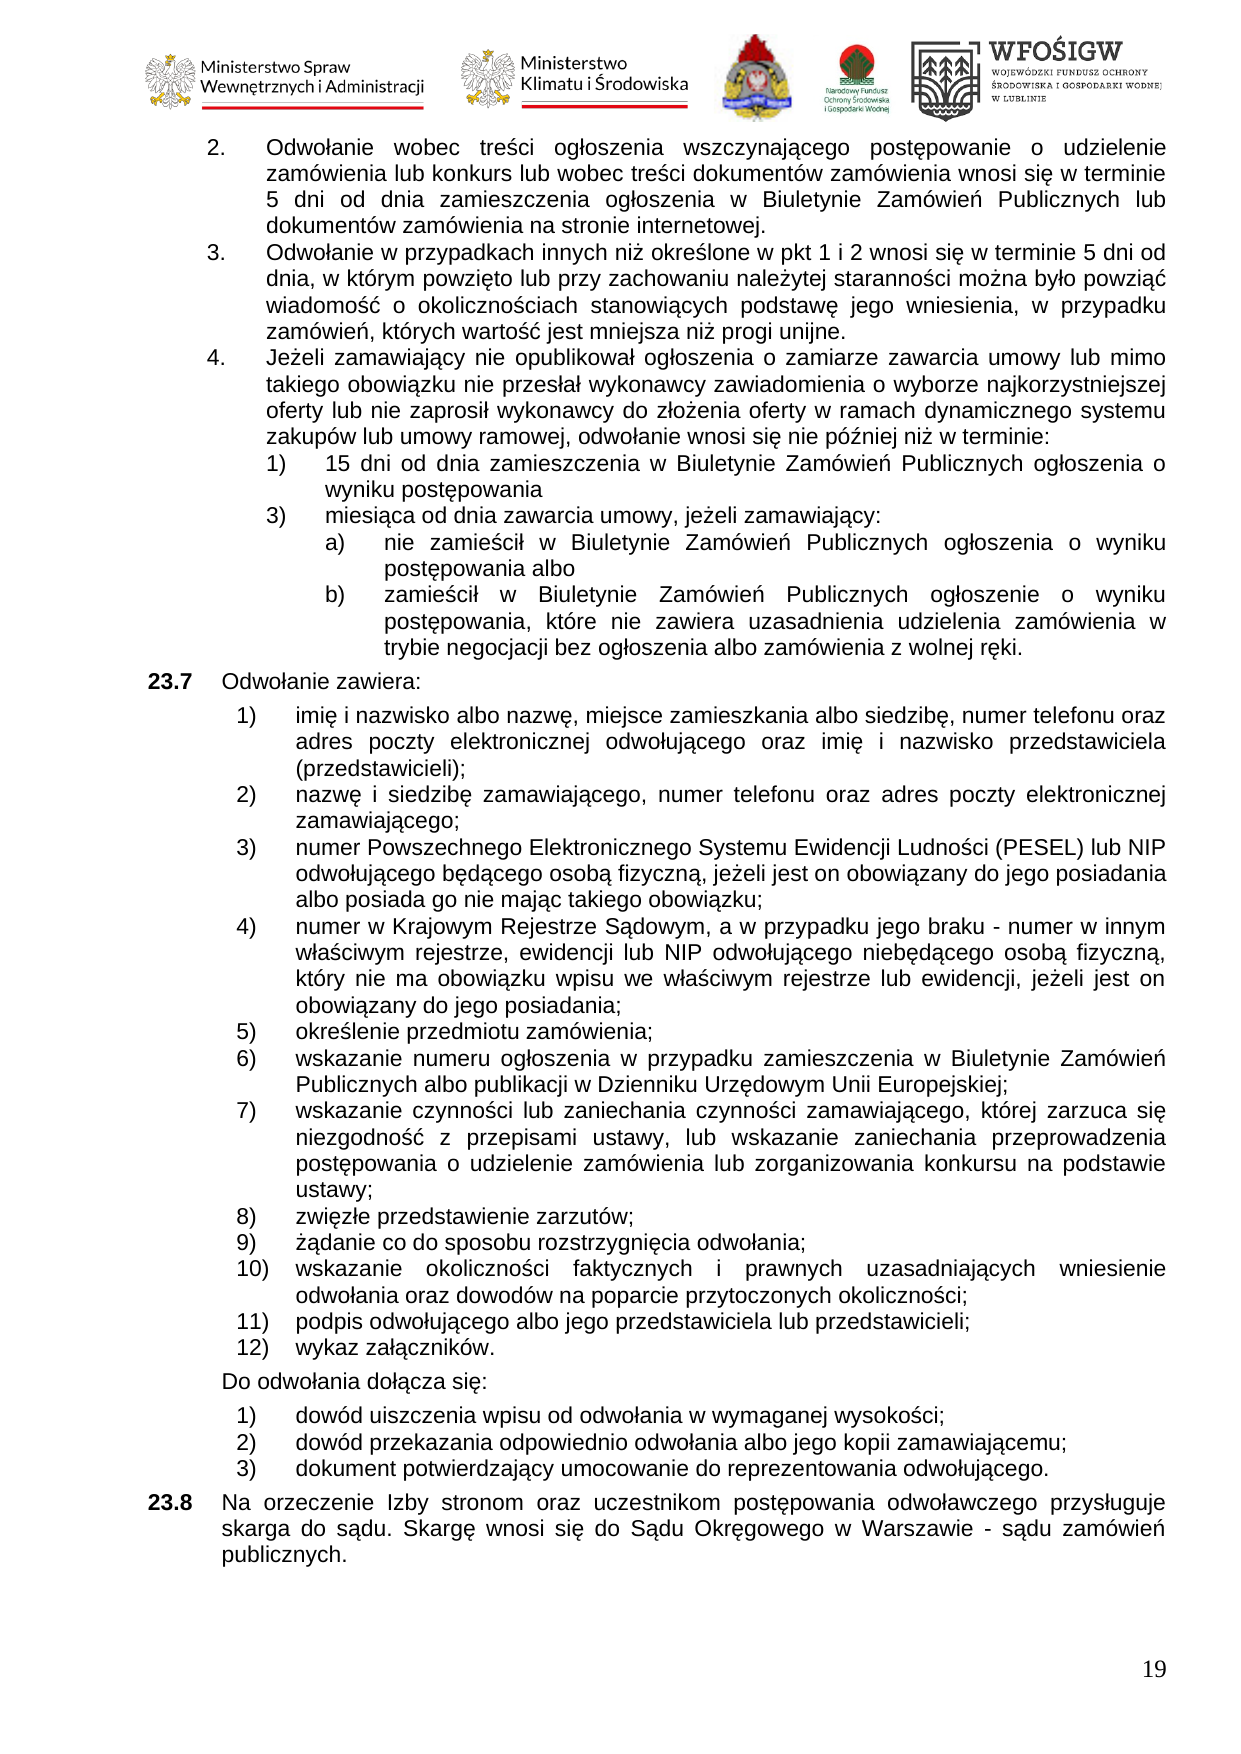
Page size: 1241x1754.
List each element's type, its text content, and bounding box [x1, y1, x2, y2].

list Odwołanie zawiera: [148, 668, 1167, 694]
list 3. Odwołanie w przypadkach innych niż określone w pkt 1 i 2 wnosi się w terminie 5 dni od dnia, w którym powzięto lub przy zachowaniu należytej staranności można było powziąć wiadomość o okolicznościach stanowiących podstawę jego wniesienia, w przypadku zamówień, których wartość jest mniejsza niż progi unijne. [207, 239, 1167, 344]
list 10) wskazanie okoliczności faktycznych i prawnych uzasadniających wniesienie odwołania oraz dowodów na poparcie przytoczonych okoliczności; [236, 1255, 1167, 1308]
picture [713, 34, 802, 122]
list a) nie zamieścił w Biuletynie Zamówień Publicznych ogłoszenia o wyniku postępowania albo [325, 529, 1167, 581]
list 2. Odwołanie wobec treści ogłoszenia wszczynającego postępowanie o udzielenie zamówienia lub konkurs lub wobec treści dokumentów zamówienia wnosi się w terminie 5 dni od dnia zamieszczenia ogłoszenia w Biuletynie Zamówień Publicznych lub dokumentów zamówienia na stronie internetowej. [207, 133, 1167, 239]
list 4. Jeżeli zamawiający nie opublikował ogłoszenia o zamiarze zawarcia umowy lub mimo takiego obowiązku nie przesłał wykonawcy zawiadomienia o wyborze najkorzystniejszej oferty lub nie zaprosił wykonawcy do złożenia oferty w ramach dynamicznego systemu zakupów lub umowy ramowej, odwołanie wnosi się nie później niż w terminie: [207, 344, 1167, 450]
list 4) numer w Krajowym Rejestrze Sądowym, a w przypadku jego braku - numer w innym właściwym rejestrze, ewidencji lub NIP odwołującego niebędącego osobą fizyczną, który nie ma obowiązku wpisu we właściwym rejestrze lub ewidencji, jeżeli jest on obowiązany do jego posiadania; [236, 913, 1167, 1018]
text Do odwołania dołącza się: [148, 1368, 1167, 1394]
list 3) numer Powszechnego Elektronicznego Systemu Ewidencji Ludności (PESEL) lub NIP odwołującego będącego osobą fizyczną, jeżeli jest on obowiązany do jego posiadania albo posiada go nie mając takiego obowiązku; [236, 834, 1167, 913]
list 9) żądanie co do sposobu rozstrzygnięcia odwołania; [236, 1229, 1167, 1255]
picture [813, 35, 900, 122]
picture [447, 35, 702, 122]
picture [911, 35, 1162, 122]
list 8) zwięzłe przedstawienie zarzutów; [236, 1203, 1167, 1229]
list 1) dowód uiszczenia wpisu od odwołania w wymaganej wysokości; [236, 1402, 1167, 1428]
list 3) miesiąca od dnia zawarcia umowy, jeżeli zamawiający: [266, 502, 1167, 529]
list 5) określenie przedmiotu zamówienia; [236, 1018, 1167, 1044]
list 2) nazwę i siedzibę zamawiającego, numer telefonu oraz adres poczty elektronicznej zamawiającego; [236, 781, 1167, 834]
list 6) wskazanie numeru ogłoszenia w przypadku zamieszczenia w Biuletynie Zamówień Publicznych albo publikacji w Dzienniku Urzędowym Unii Europejskiej; [236, 1044, 1167, 1097]
list b) zamieścił w Biuletynie Zamówień Publicznych ogłoszenie o wyniku postępowania, które nie zawiera uzasadnienia udzielenia zamówienia w trybie negocjacji bez ogłoszenia albo zamówienia z wolnej ręki. [325, 581, 1167, 661]
list 7) wskazanie czynności lub zaniechania czynności zamawiającego, której zarzuca się niezgodność z przepisami ustawy, lub wskazanie zaniechania przeprowadzenia postępowania o udzielenie zamówienia lub zorganizowania konkursu na podstawie ustawy; [236, 1097, 1167, 1203]
list 3) dokument potwierdzający umocowanie do reprezentowania odwołującego. [236, 1455, 1167, 1481]
list Na orzeczenie Izby stronom oraz uczestnikom postępowania odwoławczego przysługuje skarga do sądu. Skargę wnosi się do Sądu Okręgowego w Warszawie - sądu zamówień publicznych. [148, 1489, 1167, 1568]
list 1) 15 dni od dnia zamieszczenia w Biuletynie Zamówień Publicznych ogłoszenia o wyniku postępowania [266, 450, 1167, 502]
picture [132, 41, 436, 122]
list 12) wykaz załączników. [236, 1334, 1167, 1361]
list 11) podpis odwołującego albo jego przedstawiciela lub przedstawicieli; [236, 1308, 1167, 1334]
list 1) imię i nazwisko albo nazwę, miejsce zamieszkania albo siedzibę, numer telefonu oraz adres poczty elektronicznej odwołującego oraz imię i nazwisko przedstawiciela (przedstawicieli); [236, 702, 1167, 781]
list 2) dowód przekazania odpowiednio odwołania albo jego kopii zamawiającemu; [236, 1428, 1167, 1455]
